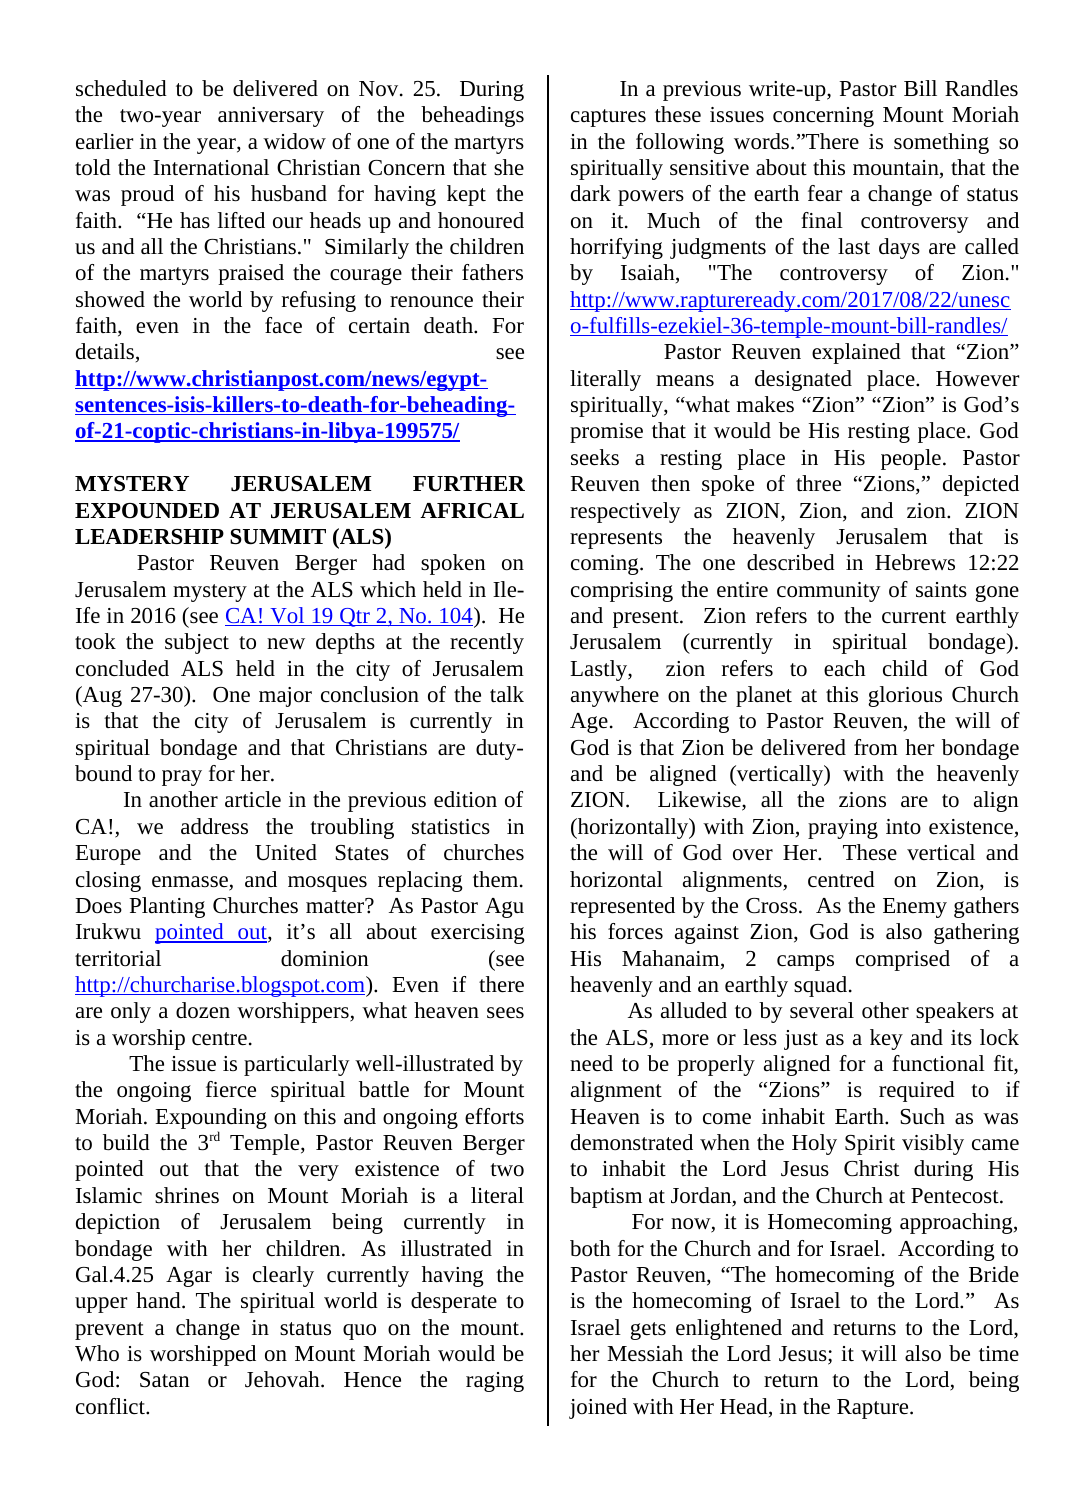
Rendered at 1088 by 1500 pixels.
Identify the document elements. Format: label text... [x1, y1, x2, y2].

text The issue is particularly well-illustrated by the ongoing fierce spiritual battle for Mount Moriah. Expounding on this and ongoing efforts to build the 3rd Temple, Pastor Reuven Berger pointed out that the very existence of two Islamic shrines on Mount Moriah is a literal depiction of Jerusalem being currently in bondage with her children. As illustrated in Gal.4.25 Agar is clearly currently having the upper hand. The spiritual world is desperate to prevent a change in status quo on the mount. Who is worshipped on Mount Moriah would be God: Satan or Jehovah. Hence the raging conflict. [75, 1050, 525, 1419]
text For now, it is Homecoming approaching, both for the Church and for Israel. According to Pastor Reuven, “The homecoming of the Bride is the homecoming of Israel to the Lord.” As Israel gets enlightened and returns to the Lord, her Messiah the Lord Jesus; it will also be time for the Church to return to the Lord, being joined with Her Head, in the Rapture. [570, 1208, 1020, 1419]
text Pastor Reuven Berger had spoken on Jerusalem mystery at the ALS which held in Ile-Ife in 2016 (see CA! Vol 19 Qtr 2, No. 104). He took the subject to new depths at the recently concluded ALS held in the city of Jerusalem (Aug 27-30). One major conclusion of the talk is that the city of Jerusalem is currently in spiritual bondage and that Christians are duty-bound to pray for her. [75, 549, 525, 787]
text As alluded to by several other speakers at the ALS, more or less just as a key and its lock need to be properly aligned for a functional fit, alignment of the “Zions” is required to if Heaven is to come inhabit Earth. Such as was demonstrated when the Holy Spirit visibly came to inhabit the Lord Jesus Christ during His baptism at Jordan, and the Church at Pentecost. [570, 997, 1020, 1208]
text Pastor Reuven explained that “Zion” literally means a designated place. However spiritually, “what makes “Zion” “Zion” is God’s promise that it would be His resting place. God seeks a resting place in His people. Pastor Reuven then spoke of three “Zions,” depicted respectively as ZION, Zion, and zion. ZION represents the heavenly Jerusalem that is coming. The one described in Hebrews 12:22 comprising the entire community of saints gone and present. Zion refers to the current earthly Jerusalem (currently in spiritual bondage). Lastly, zion refers to each child of God anywhere on the planet at this glorious Church Age. According to Pastor Reuven, the will of God is that Zion be delivered from her bondage and be aligned (vertically) with the heavenly ZION. Likewise, all the zions are to align (horizontally) with Zion, praying into existence, the will of God over Her. These vertical and horizontal alignments, centred on Zion, is represented by the Cross. As the Enemy gathers his forces against Zion, God is also gathering His Mahanaim, 2 camps comprised of a heavenly and an earthly squad. [570, 338, 1020, 997]
text In another article in the previous edition of CA!, we address the troubling statistics in Europe and the United States of churches closing enmasse, and mosques replacing them. Does Planting Churches matter? As Pastor Agu Irukwu pointed out, it’s all about exercising territorial dominion (see http://churcharise.blogspot.com). Even if there are only a dozen worshippers, what heaven sees is a worship centre. [75, 787, 525, 1050]
text MYSTERY JERUSALEM FURTHER EXPOUNDED AT JERUSALEM AFRICAL LEADERSHIP SUMMIT (ALS) [75, 470, 525, 549]
text In a previous write-up, Pastor Bill Randles captures these issues concerning Mount Moriah in the following words.”There is something so spiritually sensitive about this mountain, that the dark powers of the earth fear a change of status on it. Much of the final controversy and horrifying judgments of the last days are called by Isaiah, "The controversy of Zion." http://www.raptureready.com/2017/08/22/unesco-fulfills-ezekiel-36-temple-mount-bill-randles/ [570, 75, 1020, 338]
